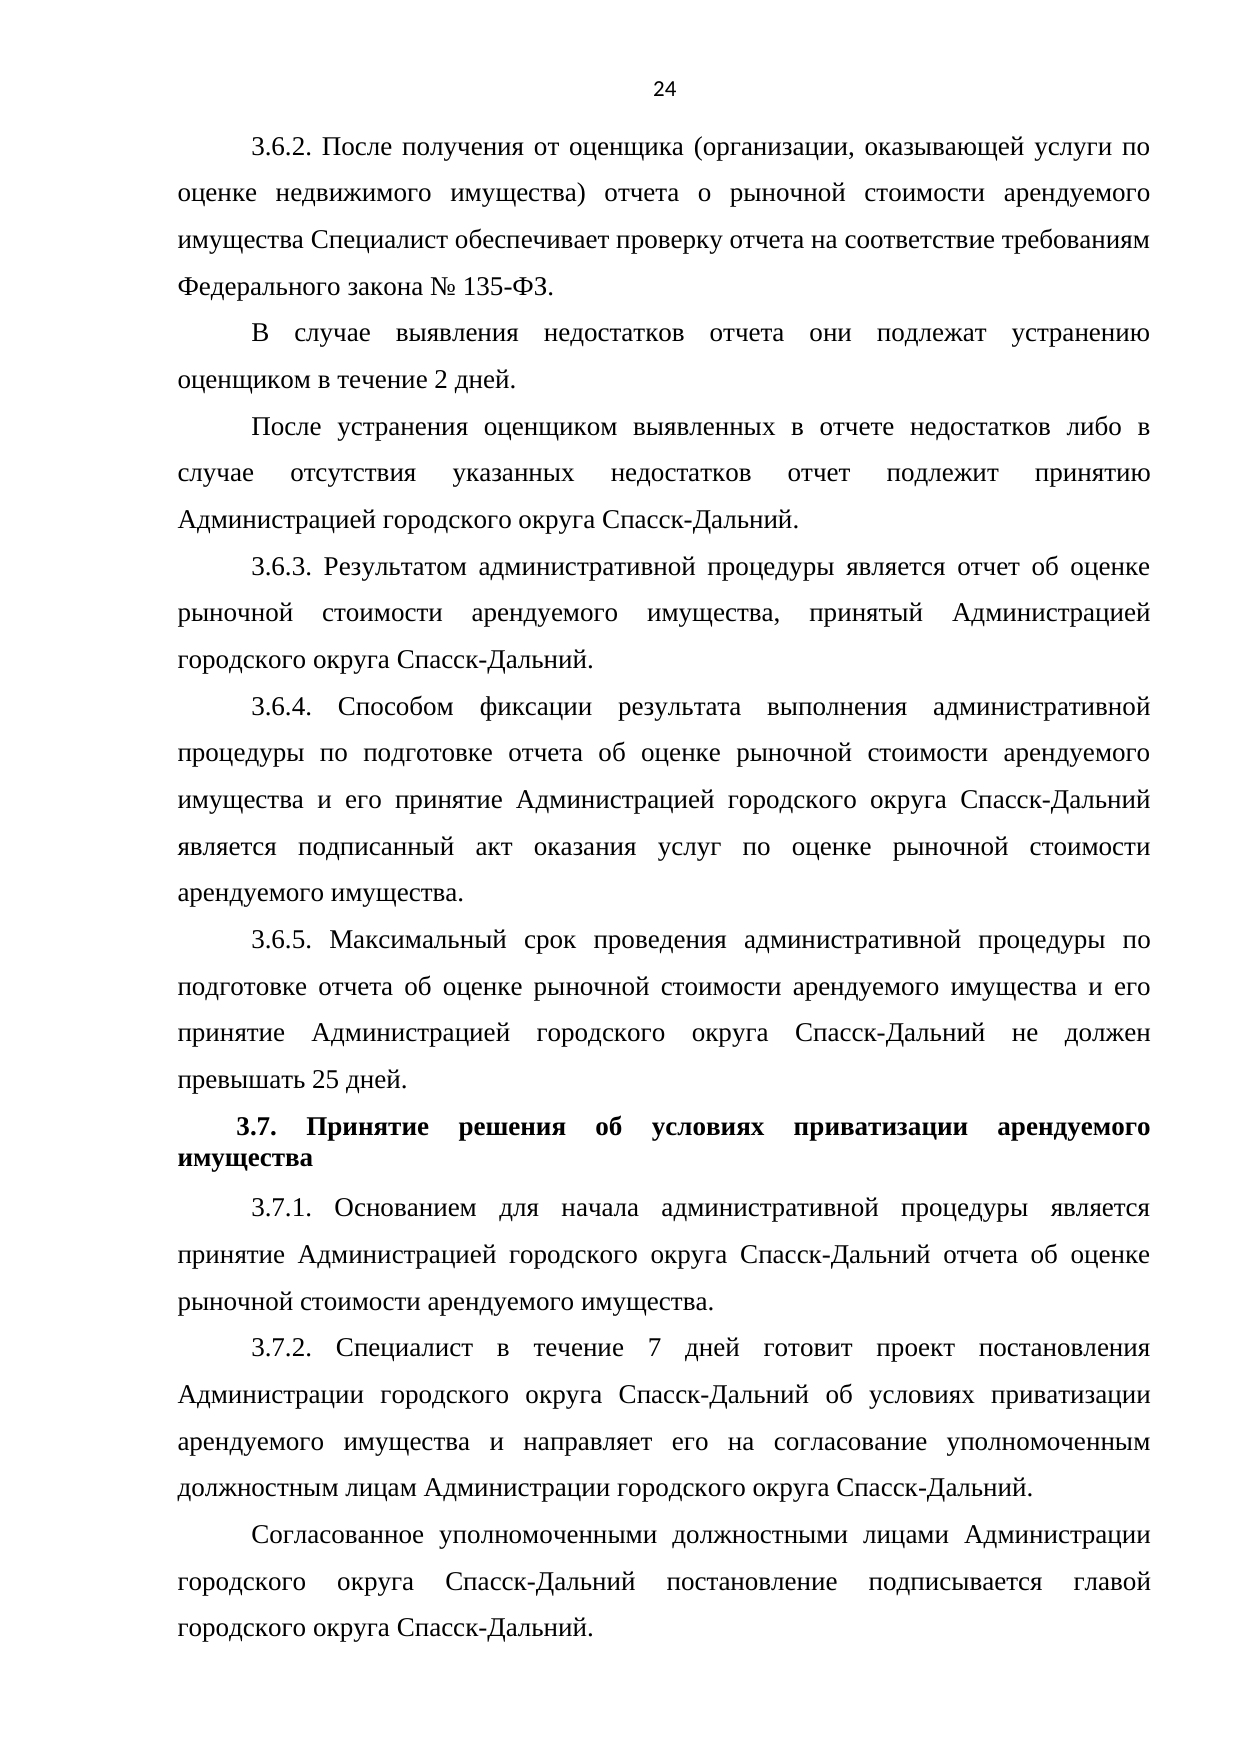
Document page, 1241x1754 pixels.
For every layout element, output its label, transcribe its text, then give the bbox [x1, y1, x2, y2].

text 3.6.5. Максимальный срок проведения административной процедуры по подготовке отчета об оценке рыночной стоимости арендуемого имущества и его принятие Администрацией городского округа Спасск-Дальний не должен превышать 25 дней. [177, 923, 1152, 1094]
text 3.6.4. Способом фиксации результата выполнения административной процедуры по подготовке отчета об оценке рыночной стоимости арендуемого имущества и его принятие Администрацией городского округа Спасск-Дальний является подписанный акт оказания услуг по оценке рыночной стоимости арендуемого имущества. [177, 690, 1152, 908]
text 3.7.2. Специалист в течение 7 дней готовит проект постановления Администрации городского округа Спасск-Дальний об условиях приватизации арендуемого имущества и направляет его на согласование уполномоченным должностным лицам Администрации городского округа Спасск-Дальний. [177, 1331, 1152, 1502]
text 3.7.1. Основанием для начала административной процедуры является принятие Администрацией городского округа Спасск-Дальний отчета об оценке рыночной стоимости арендуемого имущества. [177, 1191, 1152, 1316]
text 3.7. Принятие решения об условиях приватизации арендуемого имущества [177, 1110, 1152, 1172]
text В случае выявления недостатков отчета они подлежат устранению оценщиком в течение 2 дней. [177, 317, 1152, 394]
text 3.6.2. После получения от оценщика (организации, оказывающей услуги по оценке недвижимого имущества) отчета о рыночной стоимости арендуемого имущества Специалист обеспечивает проверку отчета на соответствие требованиям Федерального закона № 135-ФЗ. [177, 130, 1152, 301]
text Согласованное уполномоченными должностными лицами Администрации городского округа Спасск-Дальний постановление подписывается главой городского округа Спасск-Дальний. [177, 1518, 1152, 1642]
text После устранения оценщиком выявленных в отчете недостатков либо в случае отсутствия указанных недостатков отчет подлежит принятию Администрацией городского округа Спасск-Дальний. [177, 410, 1152, 534]
text 3.6.3. Результатом административной процедуры является отчет об оценке рыночной стоимости арендуемого имущества, принятый Администрацией городского округа Спасск-Дальний. [177, 550, 1152, 674]
